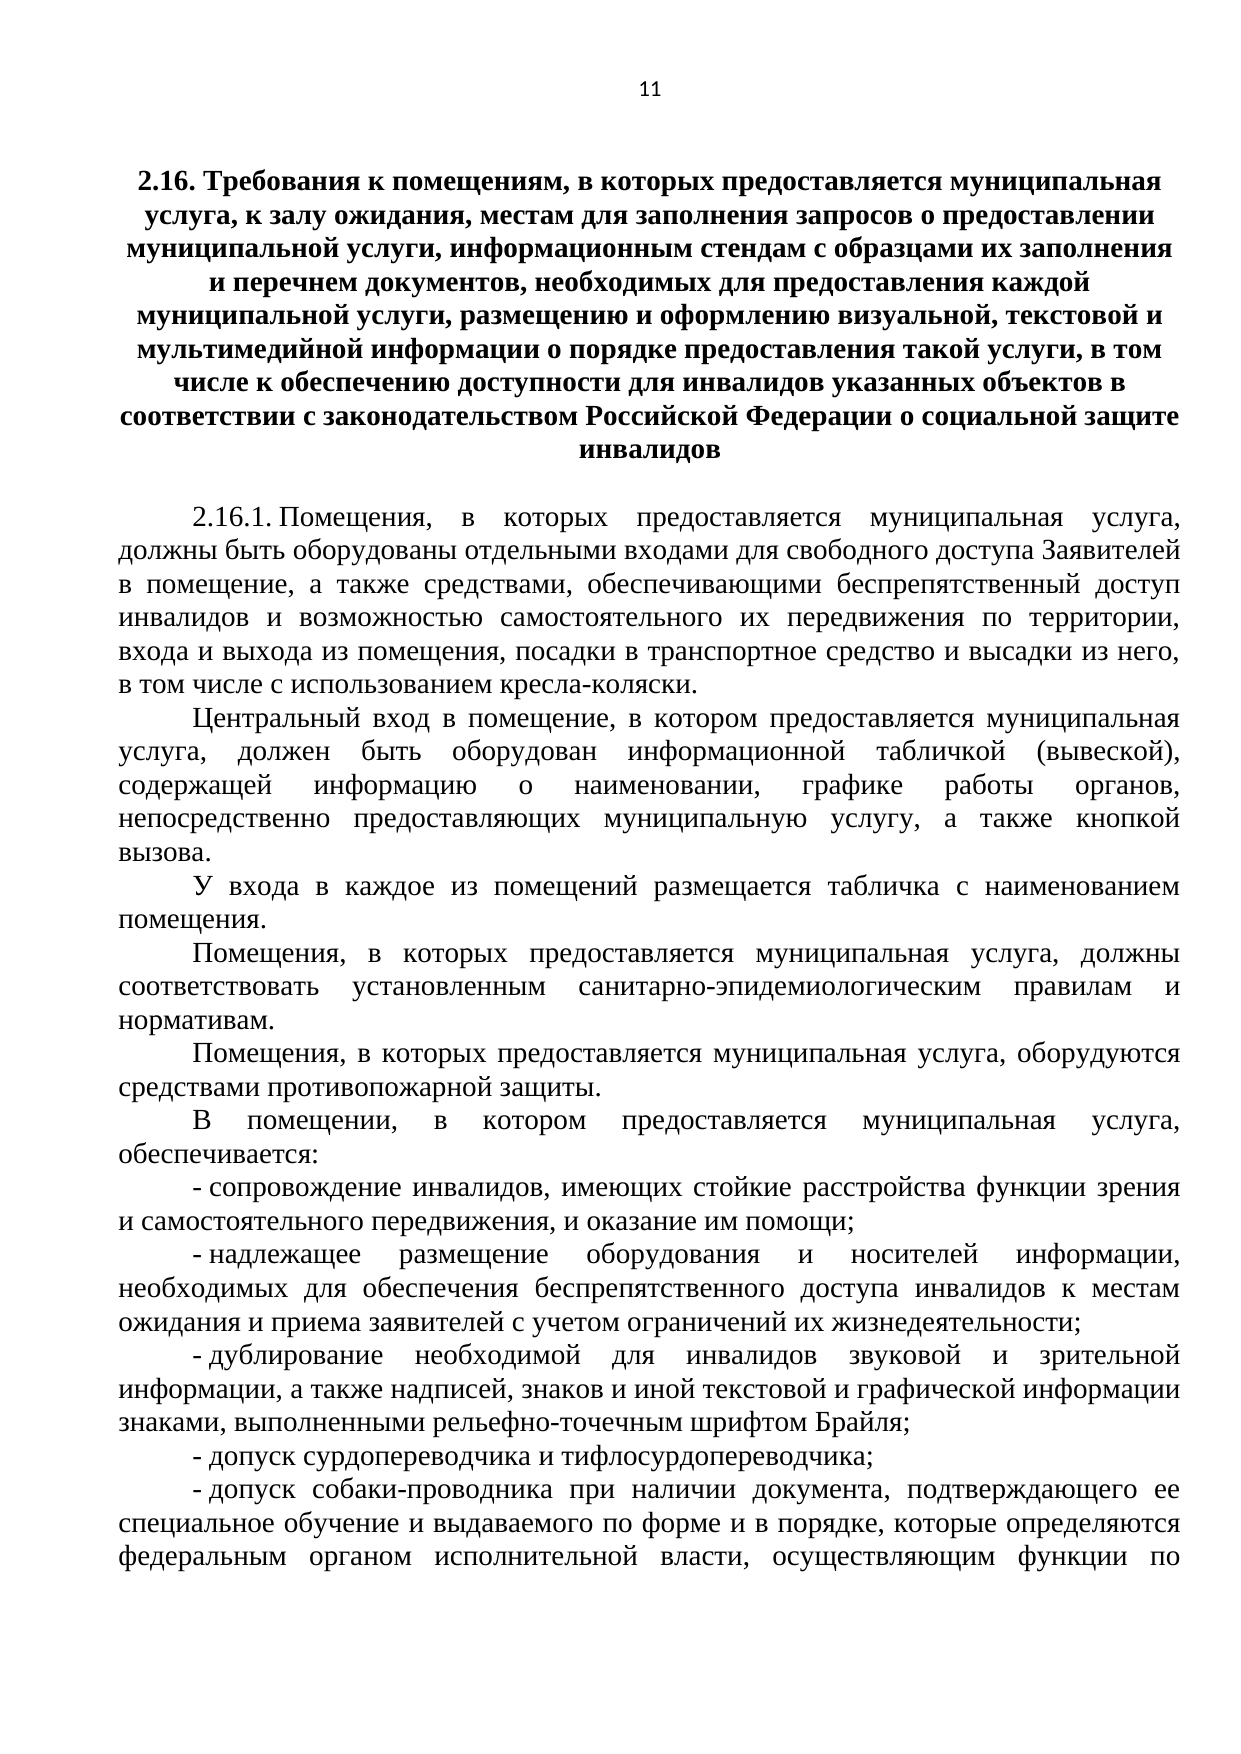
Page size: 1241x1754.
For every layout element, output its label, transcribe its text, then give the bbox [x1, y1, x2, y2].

text 2.16.1. Помещения, в которых предоставляется муниципальная услуга, должны быть оборудованы отдельными входами для свободного доступа Заявителей в помещение, а также средствами, обеспечивающими беспрепятственный доступ инвалидов и возможностью самостоятельного их передвижения по территории, входа и выхода из помещения, посадки в транспортное средство и высадки из него, в том числе с использованием кресла-коляски. [118, 499, 1181, 700]
text Центральный вход в помещение, в котором предоставляется муниципальная услуга, должен быть оборудован информационной табличкой (вывеской), содержащей информацию о наименовании, графике работы органов, непосредственно предоставляющих муниципальную услугу, а также кнопкой вызова. [118, 700, 1181, 868]
text Помещения, в которых предоставляется муниципальная услуга, оборудуются средствами противопожарной защиты. [118, 1035, 1181, 1102]
text Помещения, в которых предоставляется муниципальная услуга, должны соответствовать установленным санитарно-эпидемиологическим правилам и нормативам. [118, 935, 1181, 1035]
text - дублирование необходимой для инвалидов звуковой и зрительной информации, а также надписей, знаков и иной текстовой и графической информации знаками, выполненными рельефно-точечным шрифтом Брайля; [118, 1337, 1181, 1438]
text - надлежащее размещение оборудования и носителей информации, необходимых для обеспечения беспрепятственного доступа инвалидов к местам ожидания и приема заявителей с учетом ограничений их жизнедеятельности; [118, 1237, 1181, 1337]
text В помещении, в котором предоставляется муниципальная услуга, обеспечивается: [118, 1102, 1181, 1169]
text - сопровождение инвалидов, имеющих стойкие расстройства функции зрения и самостоятельного передвижения, и оказание им помощи; [118, 1169, 1181, 1237]
text У входа в каждое из помещений размещается табличка с наименованием помещения. [118, 868, 1181, 935]
text - допуск сурдопереводчика и тифлосурдопереводчика; [118, 1438, 1181, 1471]
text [118, 1471, 1181, 1572]
text 2.16. Требования к помещениям, в которых предоставляется муниципальная услуга, к залу ожидания, местам для заполнения запросов о предоставлении муниципальной услуги, информационным стендам с образцами их заполнения и перечнем документов, необходимых для предоставления каждой муниципальной услуги, размещению и оформлению визуальной, текстовой и мультимедийной информации о порядке предоставления такой услуги, в том числе к обеспечению доступности для инвалидов указанных объектов в соответствии с законодательством Российской Федерации о социальной защите инвалидов [118, 163, 1181, 465]
